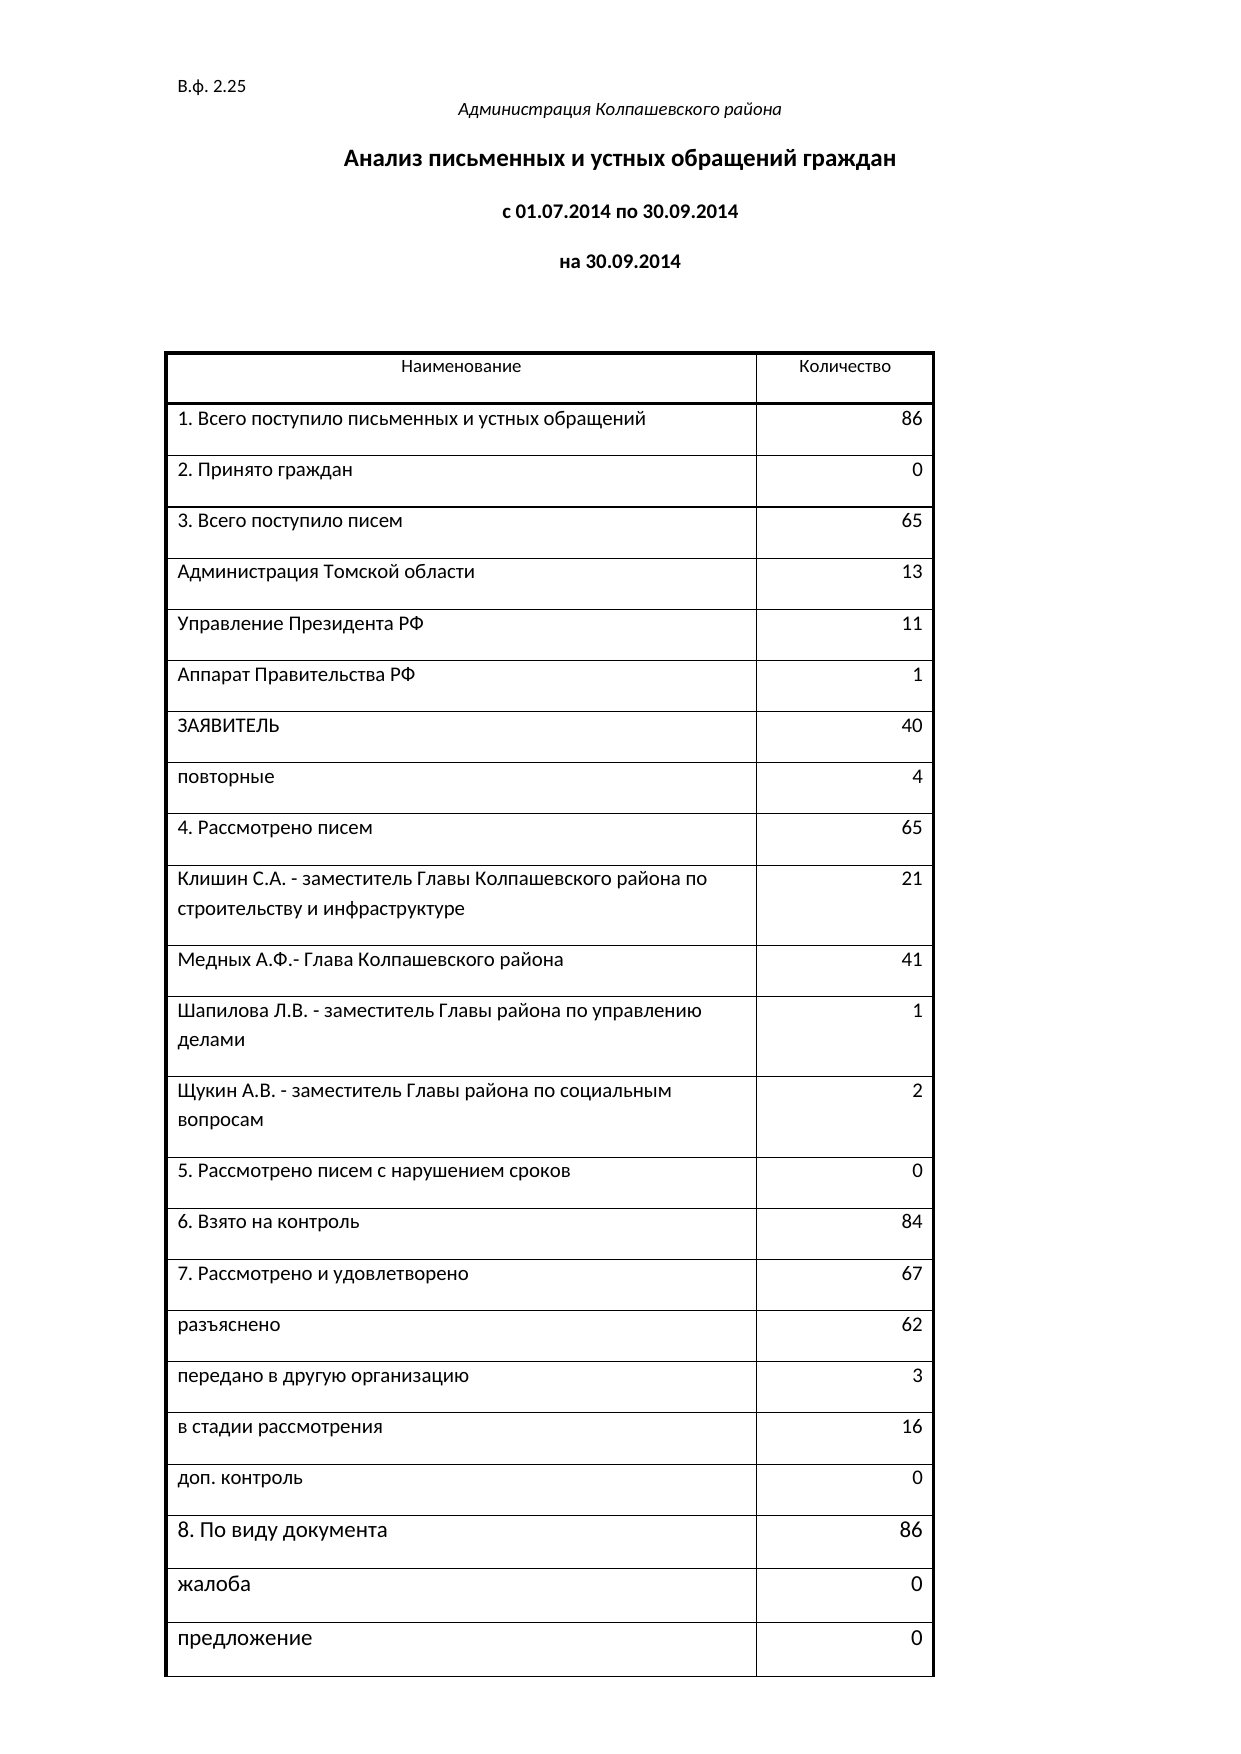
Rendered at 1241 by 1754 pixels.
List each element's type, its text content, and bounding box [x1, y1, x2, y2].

table_cell 65 [757, 814, 932, 864]
table_header Наименование [168, 355, 756, 402]
table_cell предложение [168, 1623, 756, 1676]
table_cell 8. По виду документа [168, 1516, 756, 1568]
text c 01.07.2014 по 30.09.2014 [177, 198, 1063, 224]
table_cell ЗАЯВИТЕЛЬ [168, 712, 756, 762]
table_cell 0 [757, 1569, 932, 1622]
table_cell 0 [757, 1465, 932, 1514]
table_cell 0 [757, 456, 932, 506]
table_cell 7. Рассмотрено и удовлетворено [168, 1260, 756, 1310]
table_cell 1 [757, 661, 932, 711]
table_cell 0 [757, 1623, 932, 1676]
table_cell 40 [757, 712, 932, 762]
table_cell Управление Президента РФ [168, 610, 756, 660]
table_cell 67 [757, 1260, 932, 1310]
table_cell передано в другую организацию [168, 1362, 756, 1412]
table_cell в стадии рассмотрения [168, 1413, 756, 1463]
table_cell 86 [757, 405, 932, 455]
table_cell 4 [757, 763, 932, 813]
table_cell 3 [757, 1362, 932, 1412]
table_cell Медных А.Ф.- Глава Колпашевского района [168, 946, 756, 996]
table_cell 62 [757, 1311, 932, 1361]
table_cell Шапилова Л.В. - заместитель Главы района по управлению делами [168, 997, 756, 1076]
text Анализ письменных и устных обращений граждан [177, 142, 1063, 173]
table_cell 2. Принято граждан [168, 456, 756, 506]
table_cell 1 [757, 997, 932, 1076]
table_cell Щукин А.В. - заместитель Главы района по социальным вопросам [168, 1077, 756, 1157]
table_cell 41 [757, 946, 932, 996]
table_cell 3. Всего поступило писем [168, 508, 756, 558]
table_cell жалоба [168, 1569, 756, 1622]
table_cell 0 [757, 1158, 932, 1208]
table_cell повторные [168, 763, 756, 813]
table_cell 1. Всего поступило письменных и устных обращений [168, 405, 756, 455]
table_cell Аппарат Правительства РФ [168, 661, 756, 711]
table_cell 84 [757, 1209, 932, 1259]
text на 30.09.2014 [177, 248, 1063, 274]
table_cell Администрация Томской области [168, 559, 756, 609]
table_cell доп. контроль [168, 1465, 756, 1514]
table_cell 2 [757, 1077, 932, 1157]
table_cell 86 [757, 1516, 932, 1568]
table_cell 4. Рассмотрено писем [168, 814, 756, 864]
table_cell 21 [757, 866, 932, 945]
table_header Количество [757, 355, 932, 402]
table_cell 5. Рассмотрено писем с нарушением сроков [168, 1158, 756, 1208]
table_cell 16 [757, 1413, 932, 1463]
table_cell 6. Взято на контроль [168, 1209, 756, 1259]
table_cell Клишин С.А. - заместитель Главы Колпашевского района по строительству и инфраструктуре [168, 866, 756, 945]
table_cell pазъяснено [168, 1311, 756, 1361]
table_cell 11 [757, 610, 932, 660]
table_cell 65 [757, 508, 932, 558]
table_cell 13 [757, 559, 932, 609]
